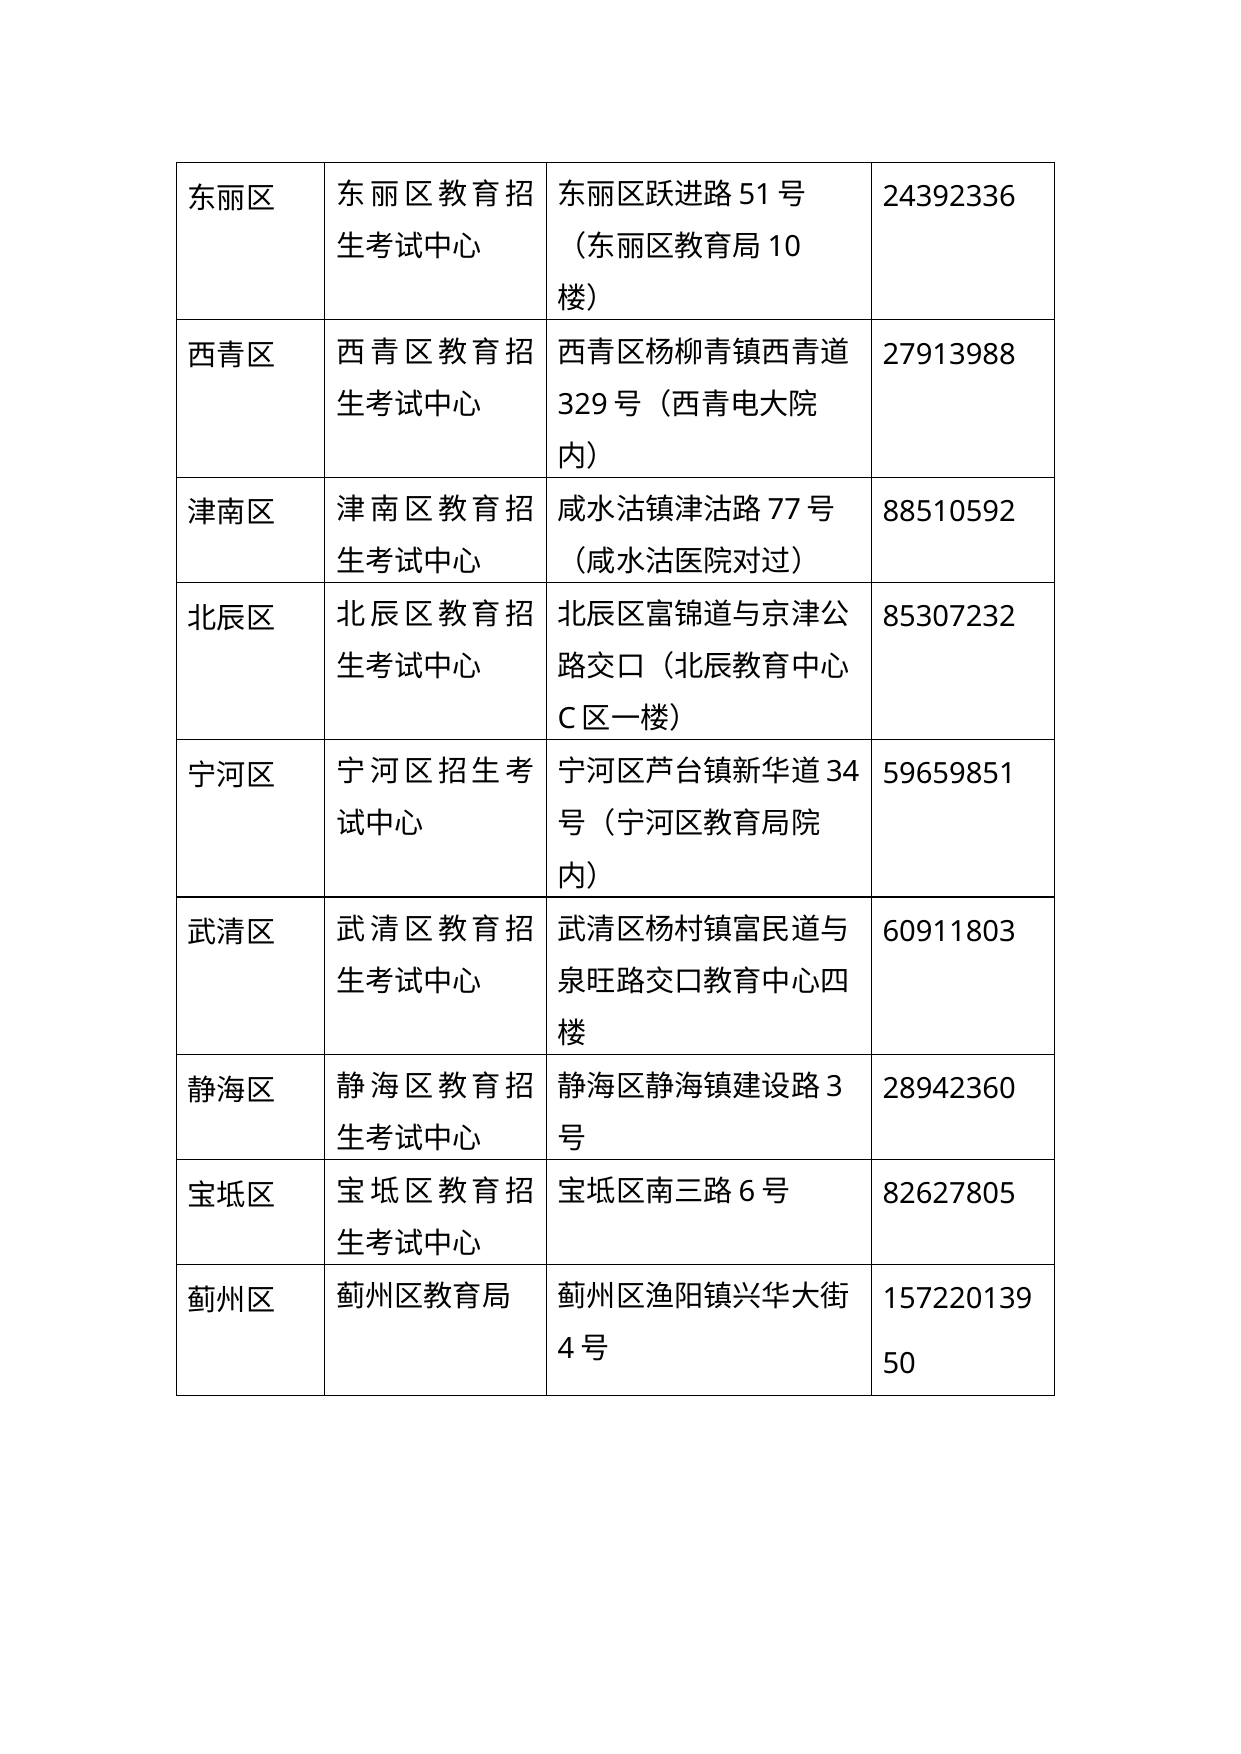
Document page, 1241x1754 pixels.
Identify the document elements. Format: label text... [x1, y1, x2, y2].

table_cell 15722013950 [872, 1265, 1054, 1395]
table_cell 59659851 [872, 740, 1054, 896]
table_cell 蓟州区渔阳镇兴华大街4号 [547, 1265, 871, 1395]
table_cell 武清区杨村镇富民道与泉旺路交口教育中心四楼 [547, 898, 871, 1054]
table_cell 静海区静海镇建设路3号 [547, 1055, 871, 1159]
table_cell 北辰区富锦道与京津公路交口（北辰教育中心C区一楼） [547, 583, 871, 739]
table_cell 东丽区教育招生考试中心 [325, 163, 546, 319]
table_cell 宁河区 [177, 740, 324, 896]
table_cell 88510592 [872, 478, 1054, 582]
table_cell 60911803 [872, 898, 1054, 1054]
table_cell 西青区教育招生考试中心 [325, 320, 546, 477]
table_cell 西青区杨柳青镇西青道329号（西青电大院内） [547, 320, 871, 477]
table_cell 蓟州区教育局 [325, 1265, 546, 1395]
table_cell 北辰区教育招生考试中心 [325, 583, 546, 739]
table_cell 85307232 [872, 583, 1054, 739]
table_cell 24392336 [872, 163, 1054, 319]
table_cell 蓟州区 [177, 1265, 324, 1395]
table_cell 28942360 [872, 1055, 1054, 1159]
table_cell 北辰区 [177, 583, 324, 739]
table_cell 宝坻区南三路6号 [547, 1160, 871, 1264]
table_cell 82627805 [872, 1160, 1054, 1264]
table_cell 宁河区芦台镇新华道34号（宁河区教育局院内） [547, 740, 871, 896]
table_cell 咸水沽镇津沽路77号（咸水沽医院对过） [547, 478, 871, 582]
table_cell 静海区 [177, 1055, 324, 1159]
table_cell 27913988 [872, 320, 1054, 477]
table_cell 武清区教育招生考试中心 [325, 898, 546, 1054]
table_cell 津南区 [177, 478, 324, 582]
table_cell 宝坻区 [177, 1160, 324, 1264]
table_cell 西青区 [177, 320, 324, 477]
table_cell 武清区 [177, 898, 324, 1054]
table_cell 宁河区招生考试中心 [325, 740, 546, 896]
table_cell 东丽区 [177, 163, 324, 319]
table_cell 东丽区跃进路51号（东丽区教育局10楼） [547, 163, 871, 319]
table_cell 宝坻区教育招生考试中心 [325, 1160, 546, 1264]
table_cell 津南区教育招生考试中心 [325, 478, 546, 582]
table_cell 静海区教育招生考试中心 [325, 1055, 546, 1159]
